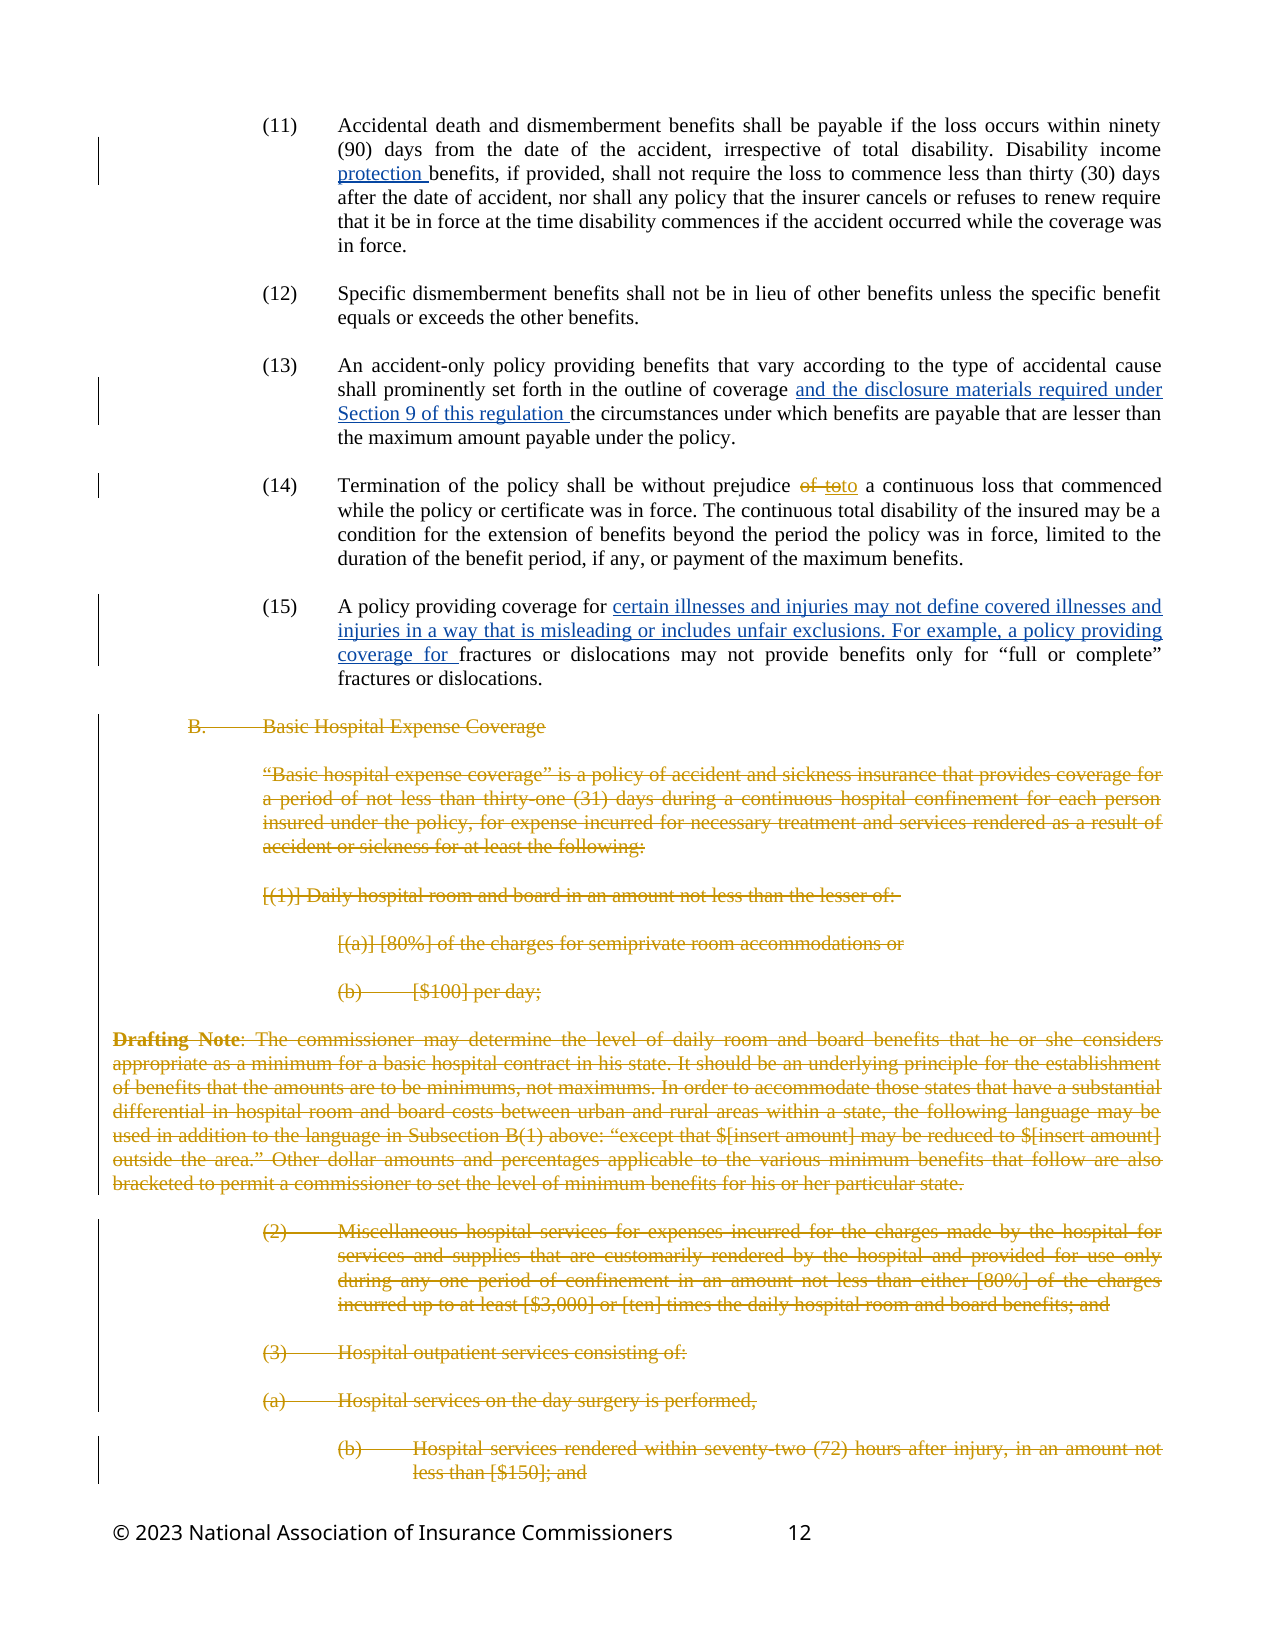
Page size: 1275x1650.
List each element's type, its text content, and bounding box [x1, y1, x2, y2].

text (15) A policy providing coverage for fractures or dislocations may not provide benefits only for “full or complete” fractures or dislocations. [262, 594, 1162, 690]
text (11) Accidental death and dismemberment benefits shall be payable if the loss occurs within ninety (90) days from the date of the accident, irrespective of total disability. Disability income benefits, if provided, shall not require the loss to commence less than thirty (30) days after the date of accident, nor shall any policy that the insurer cancels or refuses to renew require that it be in force at the time disability commences if the accident occurred while the coverage was in force. [262, 112, 1162, 257]
text (12) Specific dismemberment benefits shall not be in lieu of other benefits unless the specific benefit equals or exceeds the other benefits. [262, 281, 1162, 329]
text (14) Termination of the policy shall be without prejudice a continuous loss that commenced while the policy or certificate was in force. The continuous total disability of the insured may be a condition for the extension of benefits beyond the period the policy was in force, limited to the duration of the benefit period, if any, or payment of the maximum benefits. [262, 473, 1162, 570]
text (13) An accident-only policy providing benefits that vary according to the type of accidental cause shall prominently set forth in the outline of coverage the circumstances under which benefits are payable that are lesser than the maximum amount payable under the policy. [262, 353, 1162, 449]
